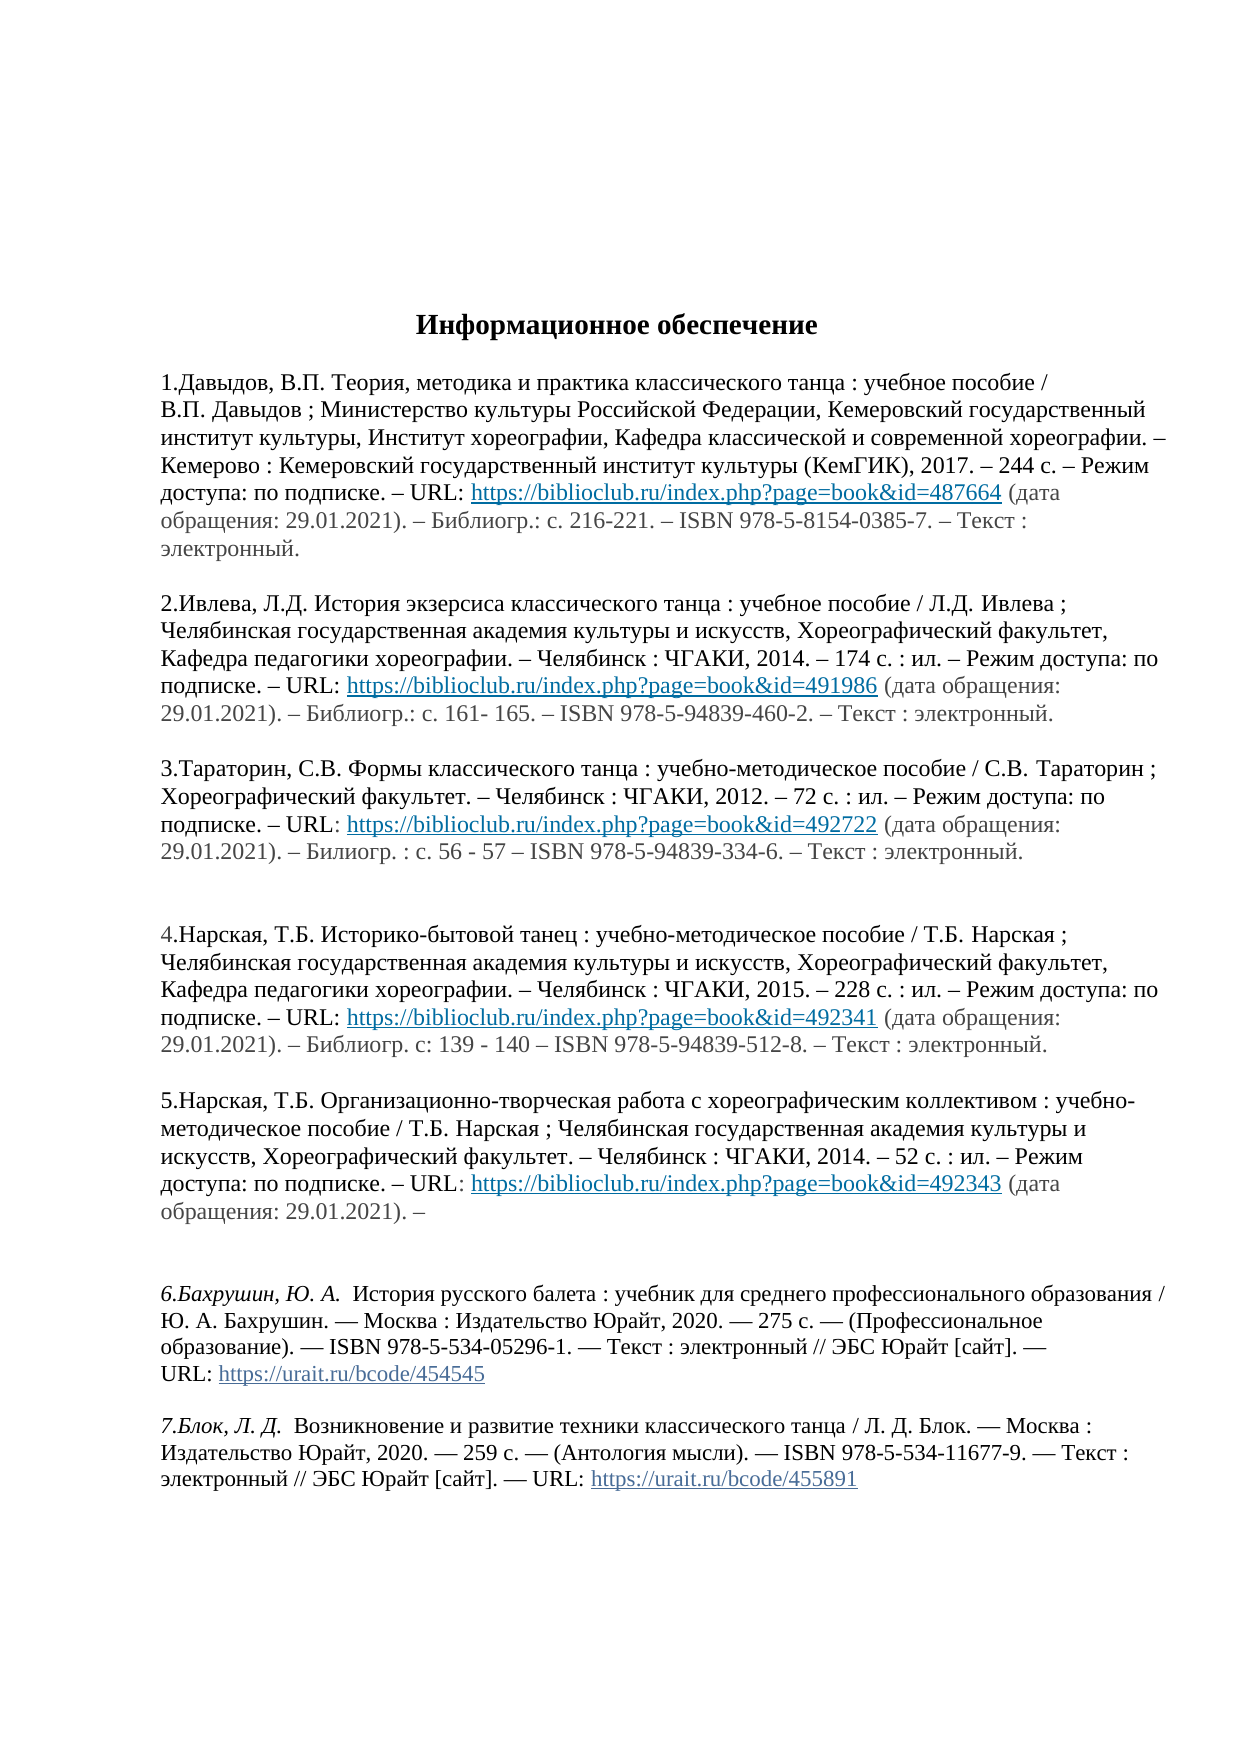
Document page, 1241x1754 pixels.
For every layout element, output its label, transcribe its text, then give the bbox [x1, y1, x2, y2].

text 4.Нарcкая, Т.Б. Историко-бытовой танец : учебно-методическое пособие / Т.Б. Нарcкая ; Челябинская государственная академия культуры и искусств, Хореографический факультет, Кафедра педагогики хореографии. – Челябинск : ЧГАКИ, 2015. – 228 с. : ил. – Режим доступа: по подписке. – URL: https://biblioclub.ru/index.php?page=book&id=492341 (дата обращения: 29.01.2021). – Библиогр. с: 139 - 140 – ISBN 978-5-94839-512-8. – Текст : электронный. [160, 920, 1167, 1058]
text Информационное обеспечение [160, 307, 1167, 340]
text 3.Тараторин, С.В. Формы классического танца : учебно-методическое пособие / С.В. Тараторин ; Хореографический факультет. – Челябинск : ЧГАКИ, 2012. – 72 с. : ил. – Режим доступа: по подписке. – URL: https://biblioclub.ru/index.php?page=book&id=492722 (дата обращения: 29.01.2021). – Билиогр. : с. 56 - 57 – ISBN 978-5-94839-334-6. – Текст : электронный. [160, 754, 1167, 865]
text 1.Давыдов, В.П. Теория, методика и практика классического танца : учебное пособие / В.П. Давыдов ; Министерство культуры Российской Федерации, Кемеровский государственный институт культуры, Институт хореографии, Кафедра классической и современной хореографии. – Кемерово : Кемеровский государственный институт культуры (КемГИК), 2017. – 244 с. – Режим доступа: по подписке. – URL: https://biblioclub.ru/index.php?page=book&id=487664 (дата обращения: 29.01.2021). – Библиогр.: с. 216-221. – ISBN 978-5-8154-0385-7. – Текст : электронный. [160, 368, 1167, 561]
text 5.Нарcкая, Т.Б. Организационно-творческая работа с хореографическим коллективом : учебно-методическое пособие / Т.Б. Нарcкая ; Челябинская государственная академия культуры и искусств, Хореографический факультет. – Челябинск : ЧГАКИ, 2014. – 52 с. : ил. – Режим доступа: по подписке. – URL: https://biblioclub.ru/index.php?page=book&id=492343 (дата обращения: 29.01.2021). – [160, 1086, 1167, 1224]
text 7.Блок, Л. Д. Возникновение и развитие техники классического танца / Л. Д. Блок. — Москва : Издательство Юрайт, 2020. — 259 с. — (Антология мысли). — ISBN 978-5-534-11677-9. — Текст : электронный // ЭБС Юрайт [сайт]. — URL: https://urait.ru/bcode/455891 [857, 1412, 1167, 1491]
text 6.Бахрушин, Ю. А. История русского балета : учебник для среднего профессионального образования / Ю. А. Бахрушин. — Москва : Издательство Юрайт, 2020. — 275 с. — (Профессиональное образование). — ISBN 978-5-534-05296-1. — Текст : электронный // ЭБС Юрайт [сайт]. — URL: https://urait.ru/bcode/454545 [160, 1281, 1167, 1386]
text 2.Ивлева, Л.Д. История экзерсиса классического танца : учебное пособие / Л.Д. Ивлева ; Челябинская государственная академия культуры и искусств, Хореографический факультет, Кафедра педагогики хореографии. – Челябинск : ЧГАКИ, 2014. – 174 с. : ил. – Режим доступа: по подписке. – URL: https://biblioclub.ru/index.php?page=book&id=491986 (дата обращения: 29.01.2021). – Библиогр.: с. 161- 165. – ISBN 978-5-94839-460-2. – Текст : электронный. [160, 589, 1167, 727]
